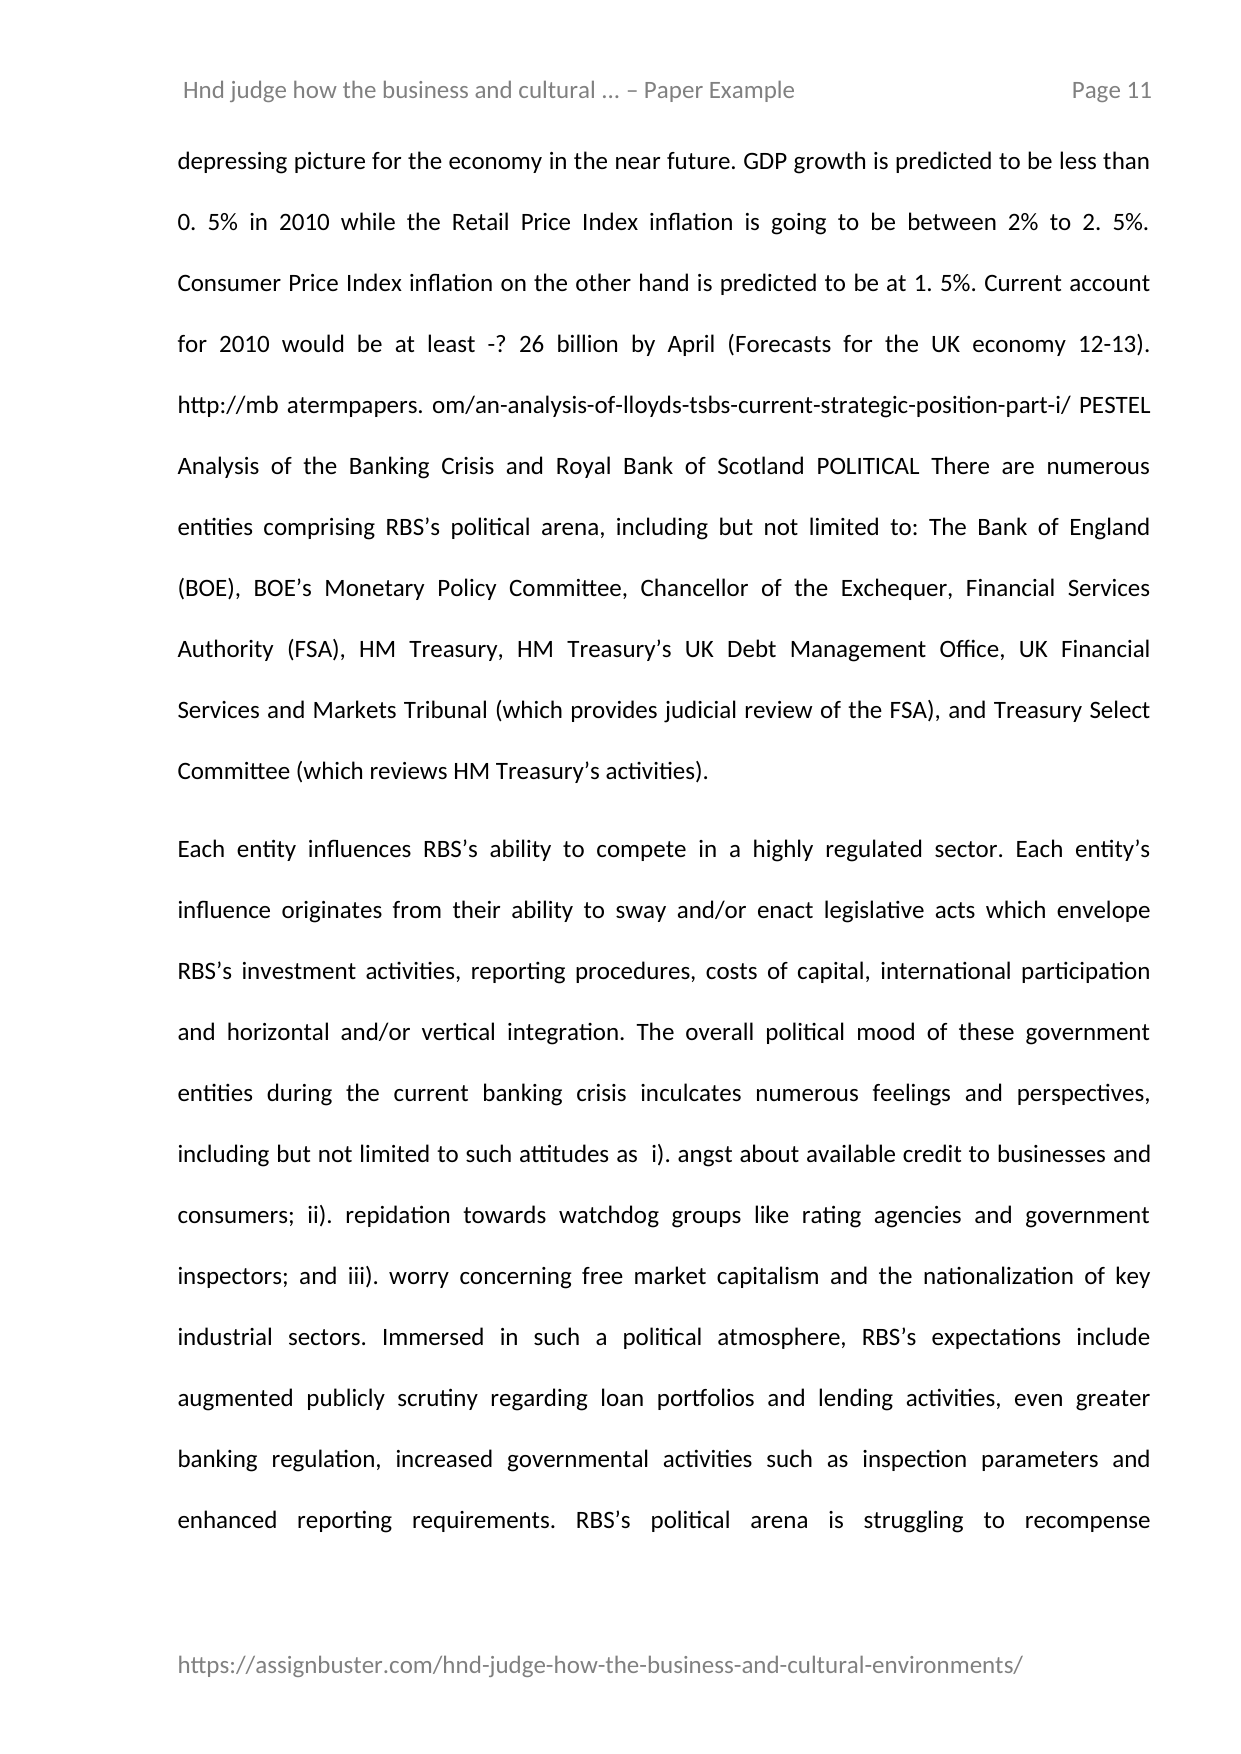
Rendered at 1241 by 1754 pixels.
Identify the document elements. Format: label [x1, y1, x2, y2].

text [177, 833, 1152, 1535]
text [177, 145, 1152, 786]
